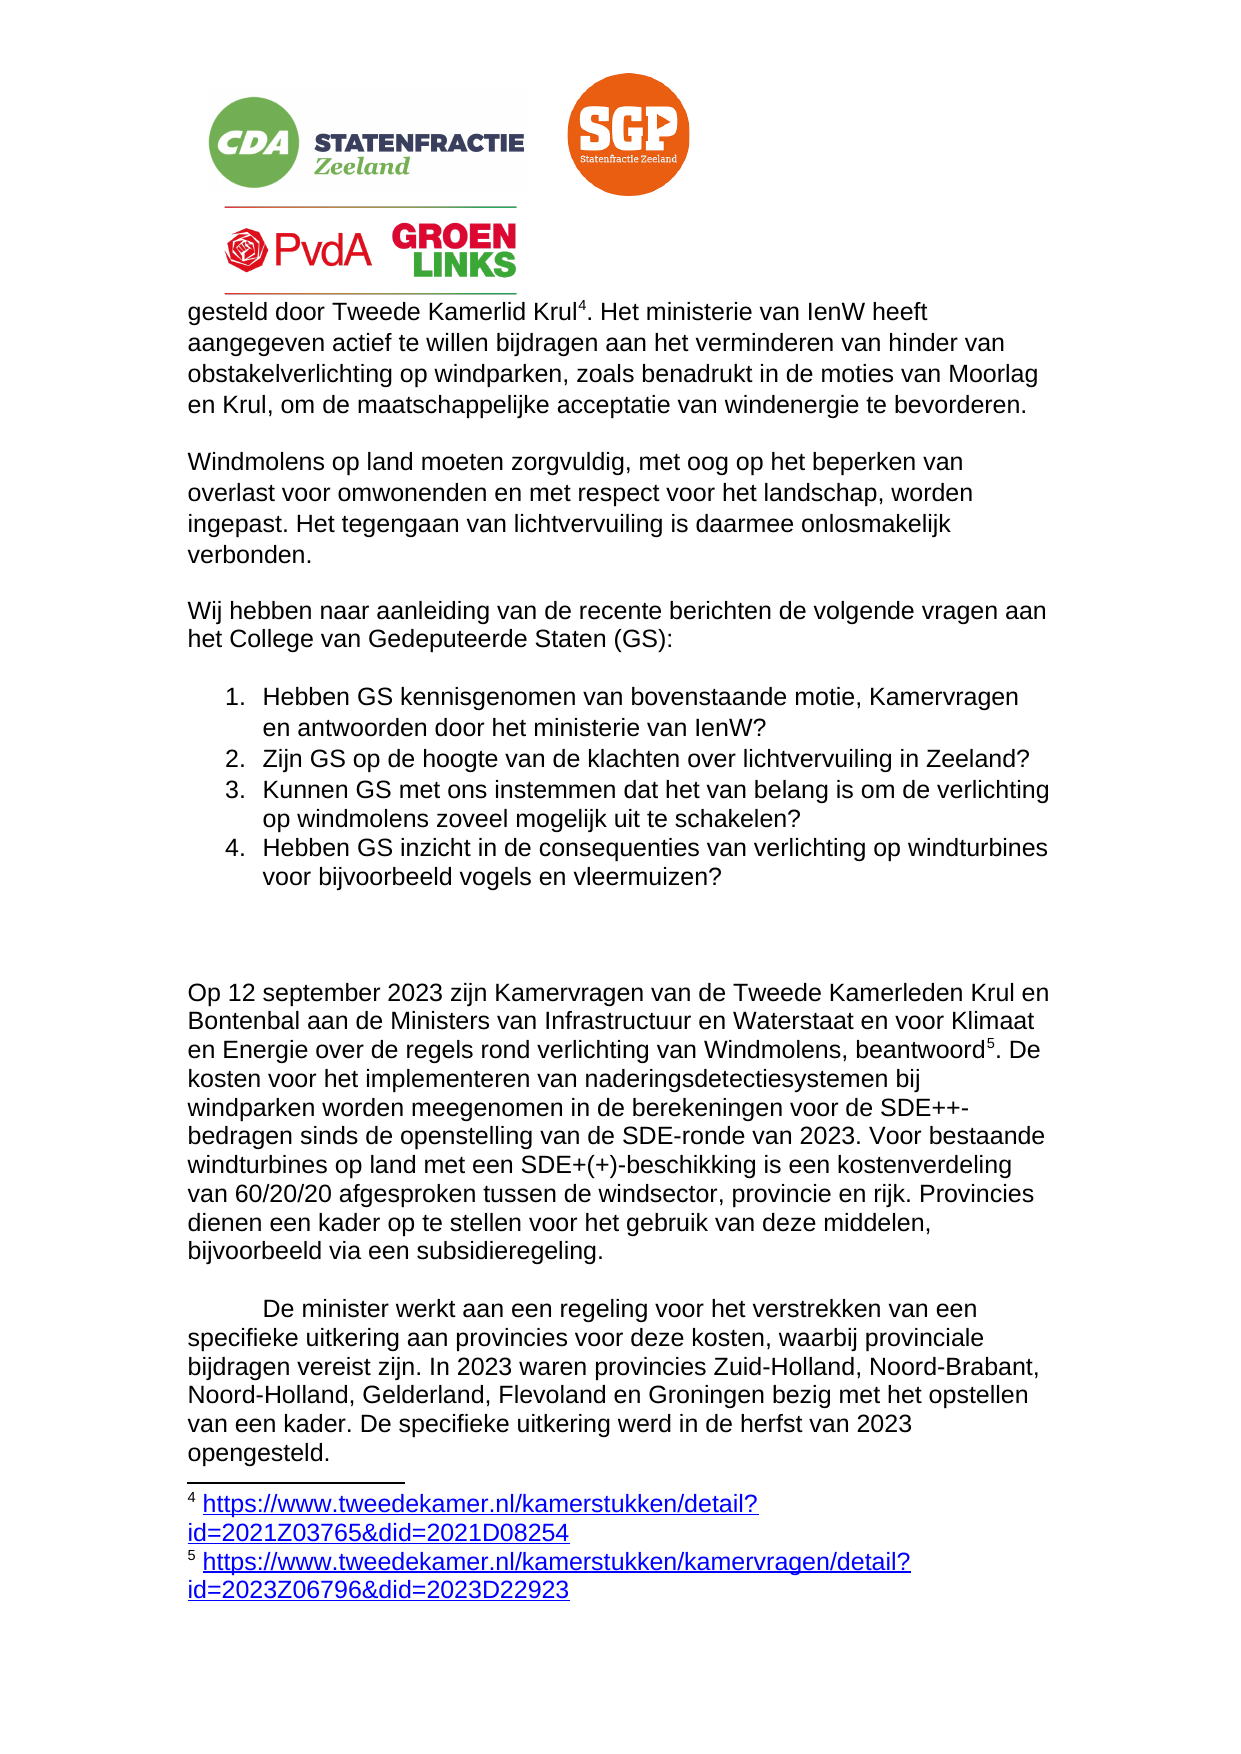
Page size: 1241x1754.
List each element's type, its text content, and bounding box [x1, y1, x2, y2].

text De minister werkt aan een regeling voor het verstrekken van een specifieke uitkering aan provincies voor deze kosten, waarbij provinciale bijdragen vereist zijn. In 2023 waren provincies Zuid-Holland, Noord-Brabant, Noord-Holland, Gelderland, Flevoland en Groningen bezig met het opstellen van een kader. De specifieke uitkering werd in de herfst van 2023 opengesteld. [187, 1294, 1053, 1467]
text Windmolens op land moeten zorgvuldig, met oog op het beperken van overlast voor omwonenden en met respect voor het landschap, worden ingepast. Het tegengaan van lichtvervuiling is daarmee onlosmakelijk verbonden. [187, 446, 1053, 568]
list Kunnen GS met ons instemmen dat het van belang is om de verlichting op windmolens zoveel mogelijk uit te schakelen? [225, 775, 1053, 833]
list Zijn GS op de hoogte van de klachten over lichtvervuiling in Zeeland? [225, 744, 1053, 773]
text Op 12 september 2023 zijn Kamervragen van de Tweede Kamerleden Krul en Bontenbal aan de Ministers van Infrastructuur en Waterstaat en voor Klimaat en Energie over de regels rond verlichting van Windmolens, beantwoord. De kosten voor het implementeren van naderingsdetectiesystemen bij windparken worden meegenomen in de berekeningen voor de SDE++-bedragen sinds de openstelling van de SDE-ronde van 2023. Voor bestaande windturbines op land met een SDE+(+)-beschikking is een kostenverdeling van 60/20/20 afgesproken tussen de windsector, provincie en rijk. Provincies dienen een kader op te stellen voor het gebruik van deze middelen, bijvoorbeeld via een subsidieregeling. [187, 977, 1053, 1265]
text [187, 297, 1053, 419]
list Hebben GS inzicht in de consequenties van verlichting op windturbines voor bijvoorbeeld vogels en vleermuizen? [225, 833, 1053, 890]
text Wij hebben naar aanleiding van de recente berichten de volgende vragen aan het College van Gedeputeerde Staten (GS): [187, 596, 1053, 653]
list Hebben GS kennisgenomen van bovenstaande motie, Kamervragen en antwoorden door het ministerie van IenW? [225, 682, 1053, 742]
